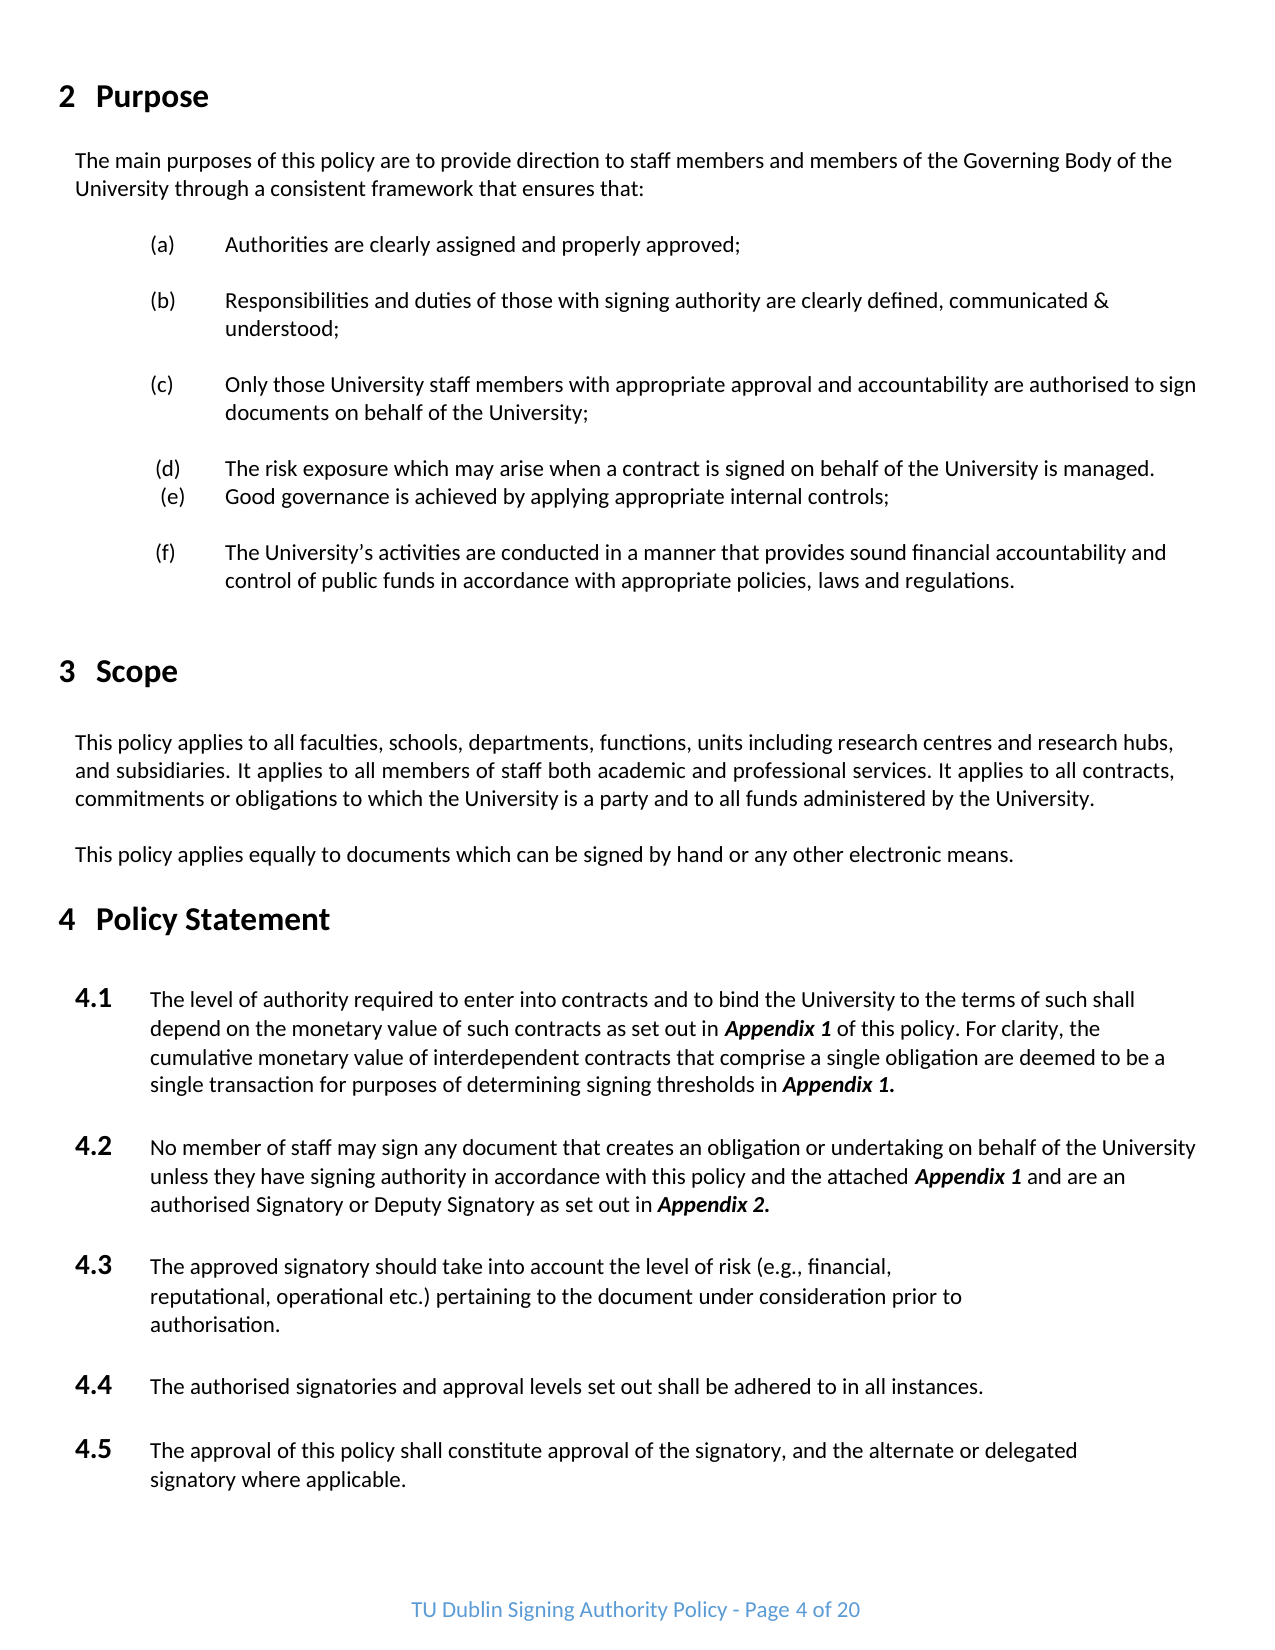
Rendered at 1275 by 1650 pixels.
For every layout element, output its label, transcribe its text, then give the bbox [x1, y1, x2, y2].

list Only those University staff members with appropriate approval and accountability are authorised to sign documents on behalf of the University; [150, 370, 1199, 426]
text The main purposes of this policy are to provide direction to staff members and members of the Governing Body of the University through a consistent framework that ensures that: [75, 146, 1175, 202]
list Authorities are clearly assigned and properly approved; [150, 230, 1212, 258]
list Good governance is achieved by applying appropriate internal controls; [160, 482, 1212, 510]
list The University’s activities are conducted in a manner that provides sound financial accountability and control of public funds in accordance with appropriate policies, laws and regulations. [155, 538, 1169, 594]
list The authorised signatories and approval levels set out shall be adhered to in all instances. [75, 1366, 1212, 1402]
list The approved signatory should take into account the level of risk (e.g., financial, reputational, operational etc.) pertaining to the document under consideration prior to authorisation. [75, 1246, 1014, 1338]
list The risk exposure which may arise when a contract is signed on behalf of the University is managed. [155, 454, 1212, 482]
list No member of staff may sign any document that creates an obligation or undertaking on behalf of the University unless they have signing authority in accordance with this policy and the attached Appendix 1 and are an authorised Signatory or Deputy Signatory as set out in Appendix 2. [75, 1127, 1199, 1218]
subtitle Scope [58, 650, 1212, 691]
list Responsibilities and duties of those with signing authority are clearly defined, communicated & understood; [150, 286, 1112, 342]
list The level of authority required to enter into contracts and to bind the University to the terms of such shall depend on the monetary value of such contracts as set out in Appendix 1 of this policy. For clarity, the cumulative monetary value of interdependent contracts that comprise a single obligation are deemed to be a single transaction for purposes of determining signing thresholds in Appendix 1. [75, 979, 1168, 1099]
subtitle Policy Statement [58, 898, 1212, 939]
subtitle Purpose [58, 75, 1212, 116]
text This policy applies to all faculties, schools, departments, functions, units including research centres and research hubs, and subsidiaries. It applies to all members of staff both academic and professional services. It applies to all contracts, commitments or obligations to which the University is a party and to all funds administered by the University. [75, 728, 1177, 812]
text This policy applies equally to documents which can be signed by hand or any other electronic means. [75, 840, 1212, 868]
list The approval of this policy shall constitute approval of the signatory, and the alternate or delegated signatory where applicable. [75, 1430, 1168, 1493]
